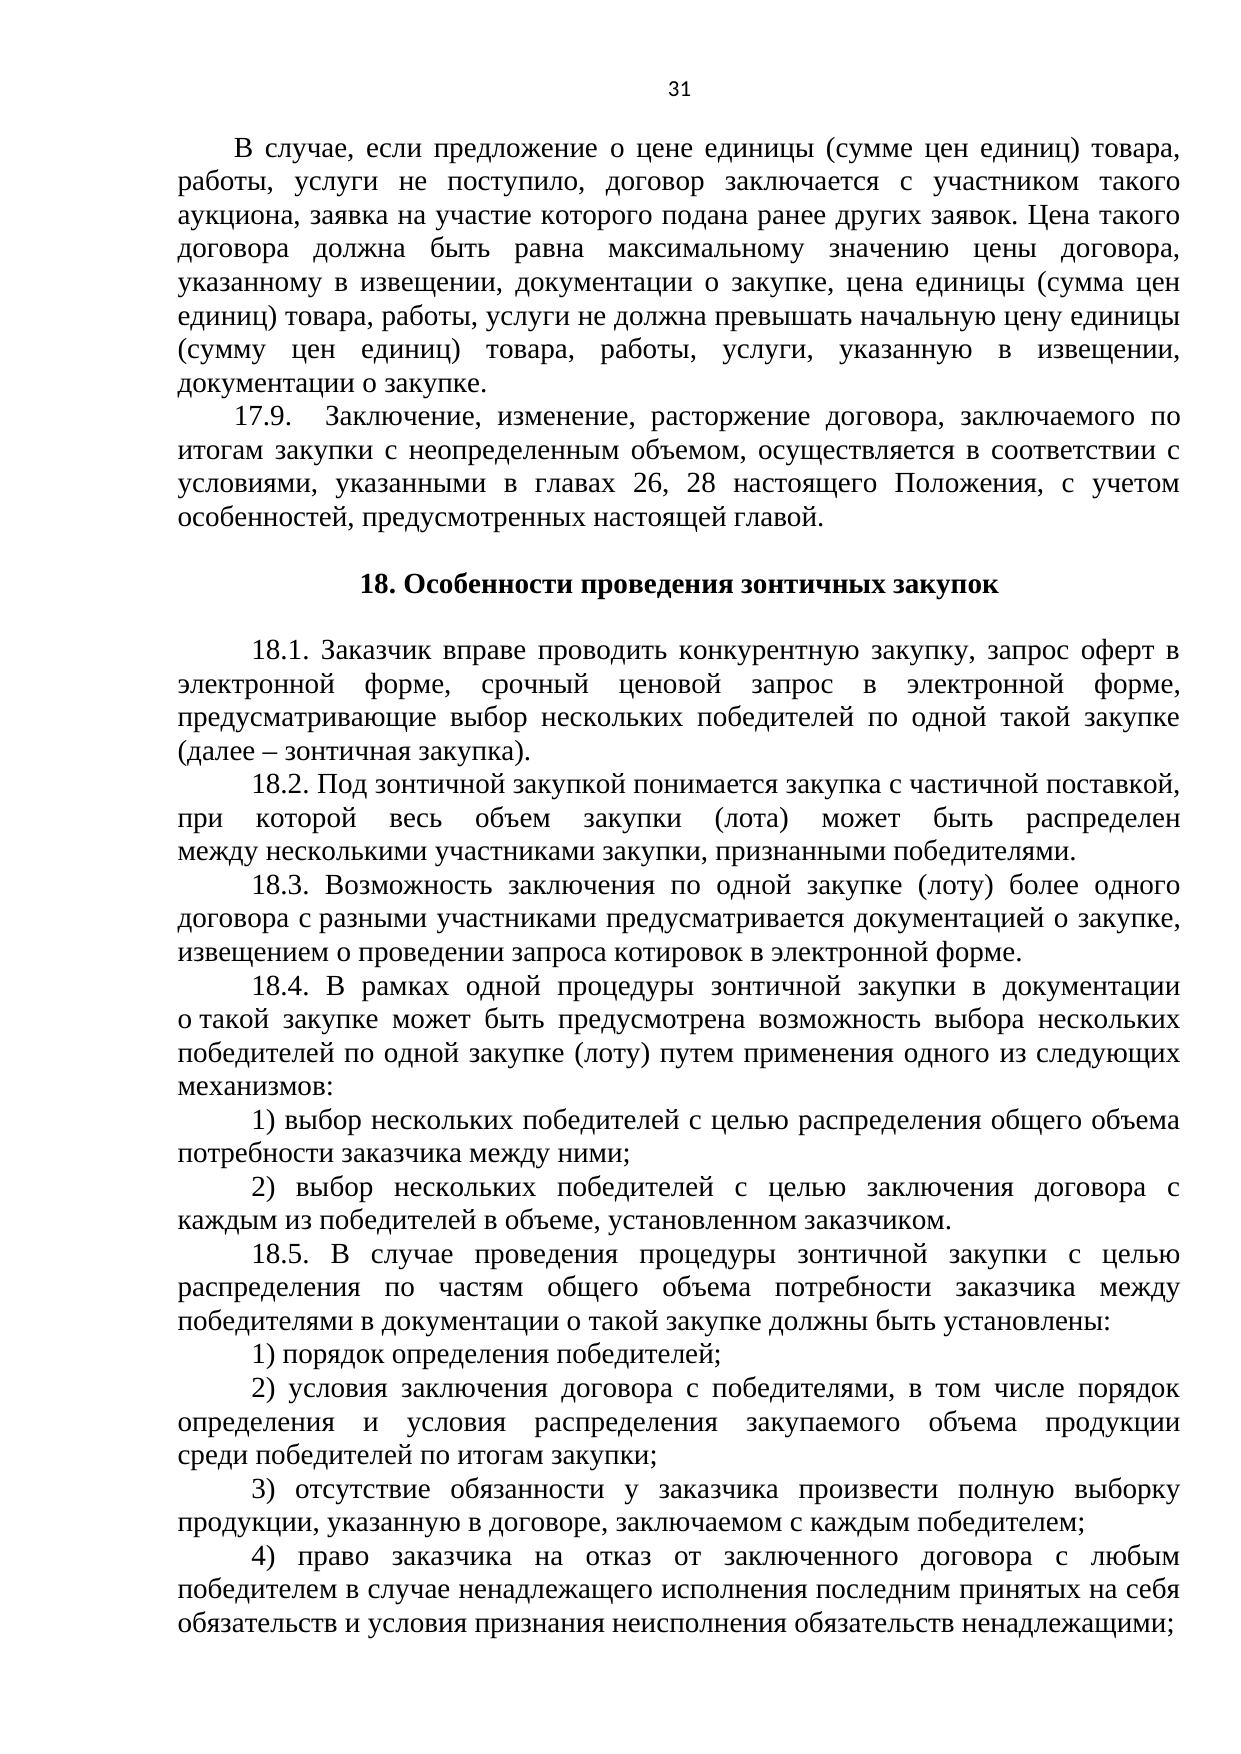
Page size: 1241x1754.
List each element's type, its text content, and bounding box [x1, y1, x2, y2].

text 18.4. В рамках одной процедуры зонтичной закупки в документации о такой закупке может быть предусмотрена возможность выбора нескольких победителей по одной закупке (лоту) путем применения одного из следующих механизмов: [177, 968, 1181, 1102]
text 18.2. Под зонтичной закупкой понимается закупка с частичной поставкой, при которой весь объем закупки (лота) может быть распределен между несколькими участниками закупки, признанными победителями. [177, 766, 1181, 867]
text 18.3. Возможность заключения по одной закупке (лоту) более одного договора с разными участниками предусматривается документацией о закупке, извещением о проведении запроса котировок в электронной форме. [177, 867, 1181, 968]
text 18.5. В случае проведения процедуры зонтичной закупки с целью распределения по частям общего объема потребности заказчика между победителями в документации о такой закупке должны быть установлены: [177, 1236, 1181, 1337]
text 17.9. Заключение, изменение, расторжение договора, заключаемого по итогам закупки с неопределенным объемом, осуществляется в соответствии с условиями, указанными в главах 26, 28 настоящего Положения, с учетом особенностей, предусмотренных настоящей главой. [177, 398, 1181, 532]
text В случае, если предложение о цене единицы (сумме цен единиц) товара, работы, услуги не поступило, договор заключается с участником такого аукциона, заявка на участие которого подана ранее других заявок. Цена такого договора должна быть равна максимальному значению цены договора, указанному в извещении, документации о закупке, цена единицы (сумма цен единиц) товара, работы, услуги не должна превышать начальную цену единицы (сумму цен единиц) товара, работы, услуги, указанную в извещении, документации о закупке. [177, 130, 1181, 398]
text 18.1. Заказчик вправе проводить конкурентную закупку, запрос оферт в электронной форме, срочный ценовой запрос в электронной форме, предусматривающие выбор нескольких победителей по одной такой закупке (далее – зонтичная закупка). [177, 632, 1181, 766]
text 2) условия заключения договора с победителями, в том числе порядок определения и условия распределения закупаемого объема продукции среди победителей по итогам закупки; [177, 1370, 1181, 1471]
text 1) порядок определения победителей; [177, 1337, 1181, 1370]
text 2) выбор нескольких победителей с целью заключения договора с каждым из победителей в объеме, установленном заказчиком. [177, 1169, 1181, 1236]
subtitle 18. Особенности проведения зонтичных закупок [177, 566, 1181, 599]
text 1) выбор нескольких победителей с целью распределения общего объема потребности заказчика между ними; [177, 1102, 1181, 1169]
text 3) отсутствие обязанности у заказчика произвести полную выборку продукции, указанную в договоре, заключаемом с каждым победителем; [177, 1471, 1181, 1538]
